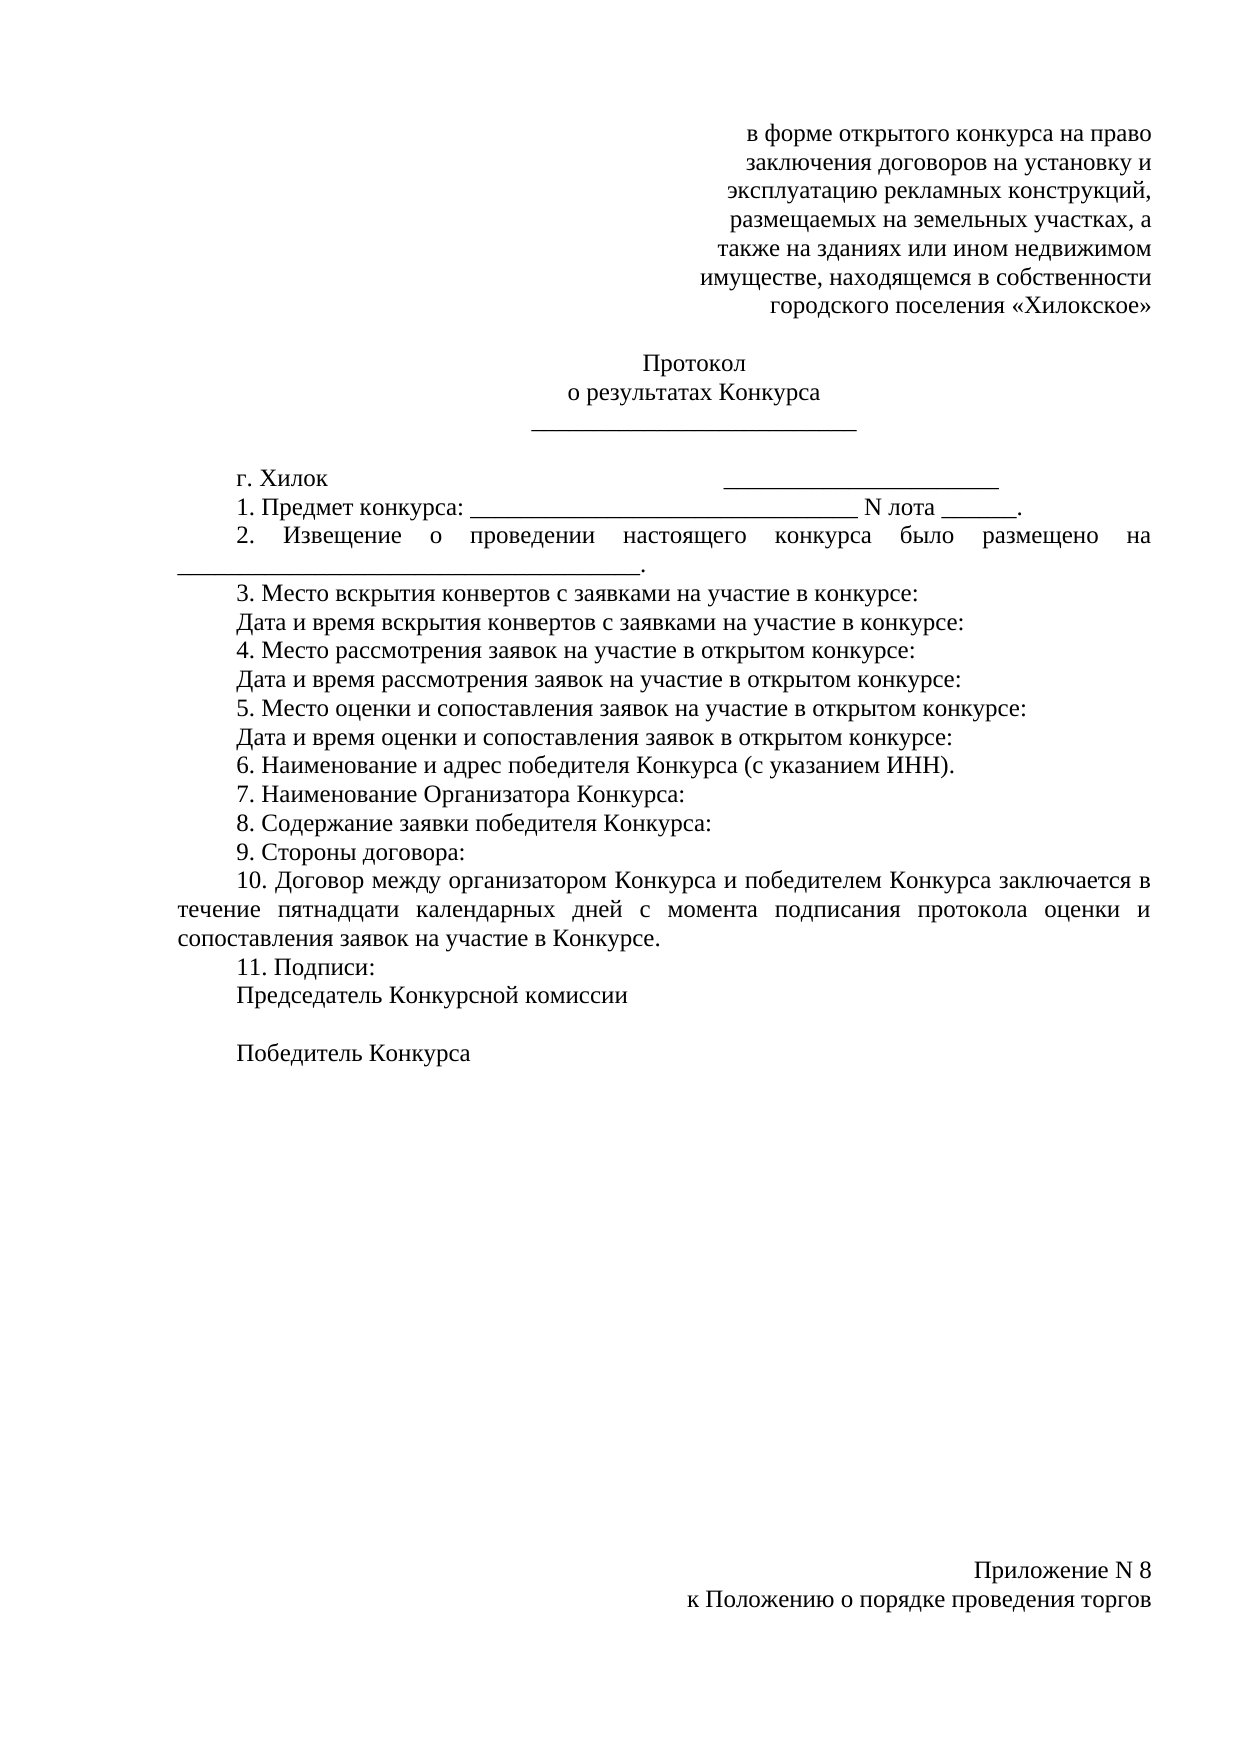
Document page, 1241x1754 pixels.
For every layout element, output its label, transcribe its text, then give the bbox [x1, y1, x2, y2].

text Приложение N 8 [177, 1556, 1152, 1584]
table_header г. Хилок [177, 463, 664, 492]
text 7. Наименование Организатора Конкурса: [177, 779, 1152, 808]
text о результатах Конкурса [177, 377, 1152, 406]
text размещаемых на земельных участках, а [177, 204, 1152, 233]
text имуществе, находящемся в собственности [177, 262, 1152, 291]
text 5. Место оценки и сопоставления заявок на участие в открытом конкурсе: [177, 693, 1152, 722]
text эксплуатацию рекламных конструкций, [177, 176, 1152, 204]
text в форме открытого конкурса на право [177, 118, 1152, 147]
text Победитель Конкурса [177, 1038, 1152, 1067]
text 2. Извещение о проведении настоящего конкурса было размещено на _____________________________________. [177, 521, 1152, 578]
text 10. Договор между организатором Конкурса и победителем Конкурса заключается в течение пятнадцати календарных дней с момента подписания протокола оценки и сопоставления заявок на участие в Конкурсе. [177, 866, 1152, 952]
text __________________________ [177, 406, 1152, 434]
text Протокол [177, 348, 1152, 377]
text 8. Содержание заявки победителя Конкурса: [177, 808, 1152, 837]
text Дата и время оценки и сопоставления заявок в открытом конкурсе: [177, 722, 1152, 751]
text 6. Наименование и адрес победителя Конкурса (с указанием ИНН). [177, 751, 1152, 779]
text Дата и время вскрытия конвертов с заявками на участие в конкурсе: [177, 607, 1152, 636]
text 9. Стороны договора: [177, 837, 1152, 866]
text городского поселения «Хилокское» [177, 291, 1152, 319]
text Председатель Конкурсной комиссии [177, 981, 1152, 1009]
text 1. Предмет конкурса: _______________________________ N лота ______. [177, 492, 1152, 521]
text 4. Место рассмотрения заявок на участие в открытом конкурсе: [177, 636, 1152, 664]
text Дата и время рассмотрения заявок на участие в открытом конкурсе: [177, 664, 1152, 693]
text 3. Место вскрытия конвертов с заявками на участие в конкурсе: [177, 578, 1152, 607]
text к Положению о порядке проведения торгов [177, 1584, 1152, 1613]
text 11. Подписи: [177, 952, 1152, 981]
table_header ______________________ [664, 463, 1152, 492]
text также на зданиях или ином недвижимом [177, 233, 1152, 262]
text заключения договоров на установку и [177, 147, 1152, 176]
